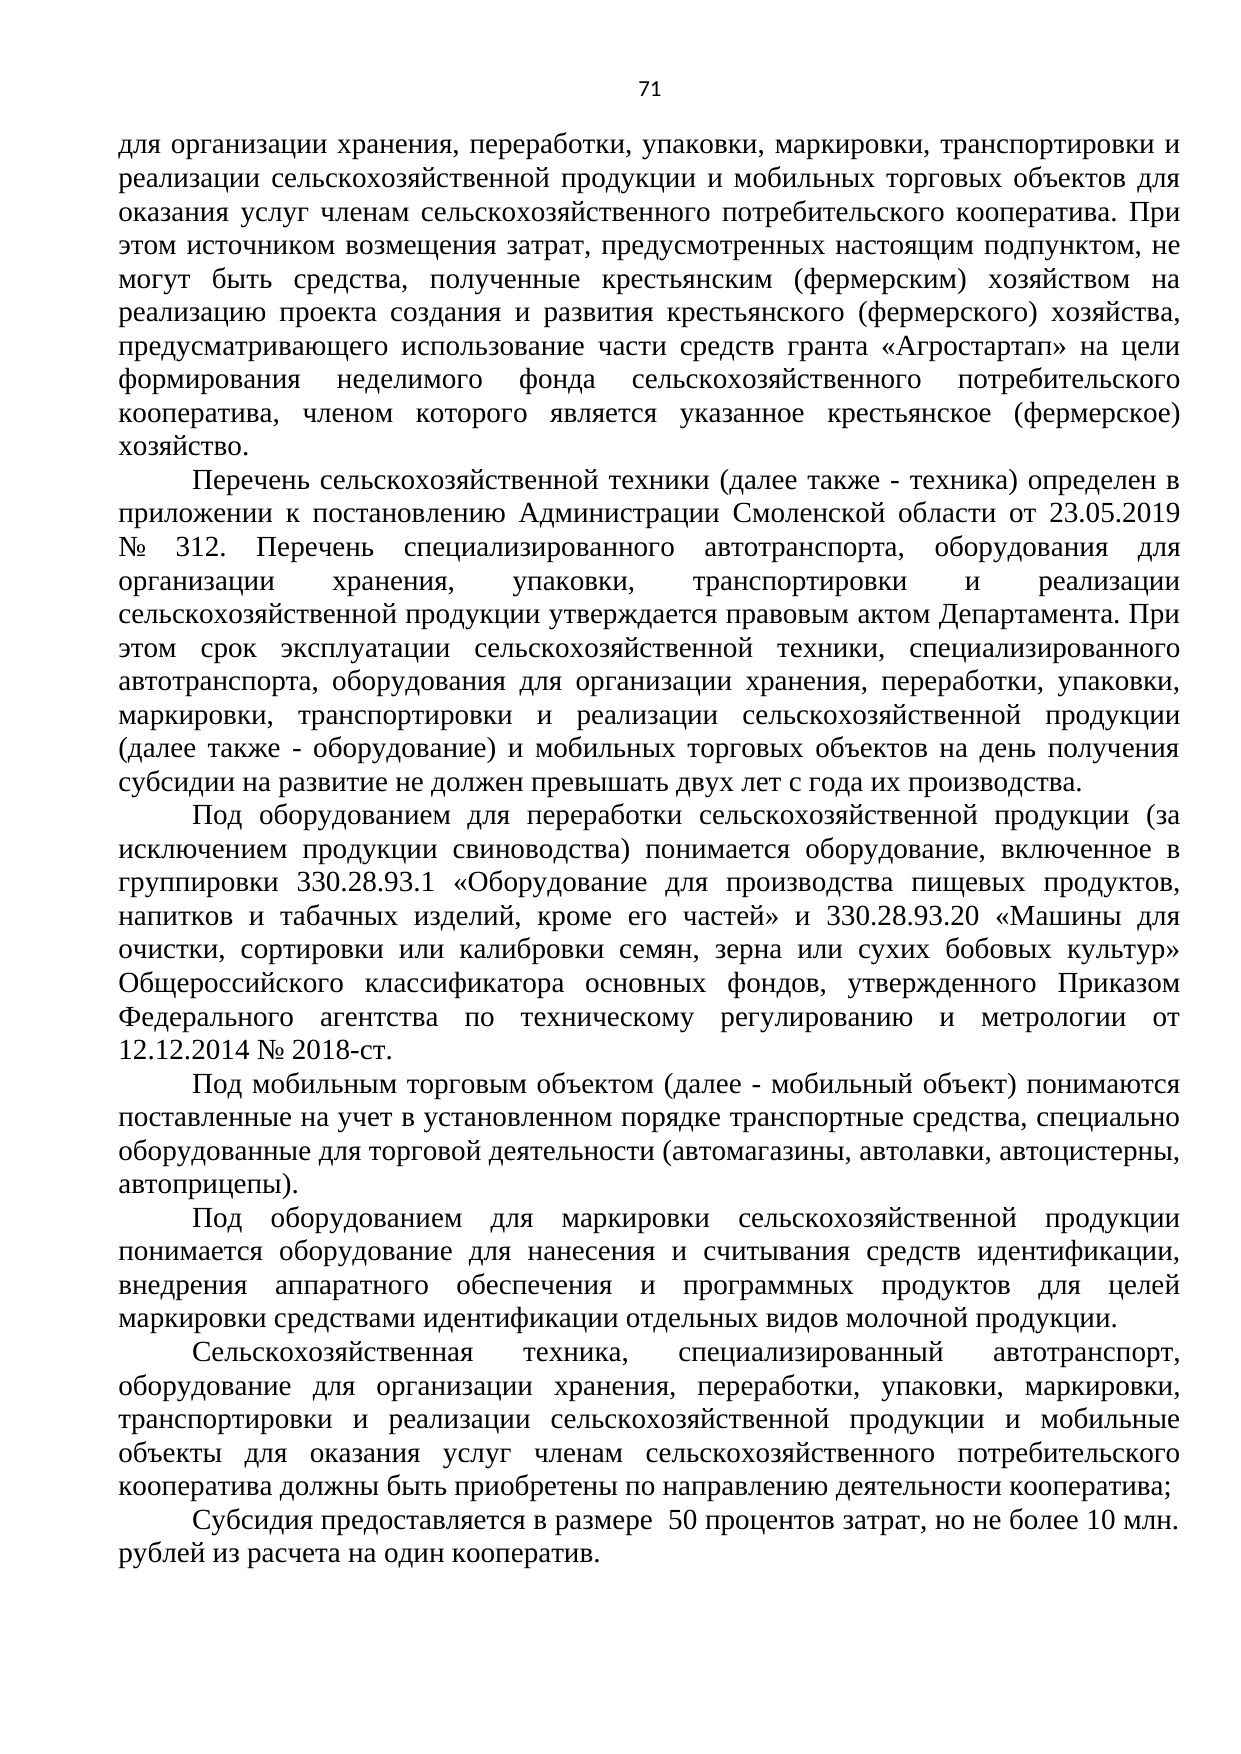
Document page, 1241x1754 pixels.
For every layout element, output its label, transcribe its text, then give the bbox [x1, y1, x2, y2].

text Субсидия предоставляется в размере 50 процентов затрат, но не более 10 млн. рублей из расчета на один кооператив. [118, 1502, 1181, 1569]
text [118, 127, 1181, 462]
text Под мобильным торговым объектом (далее - мобильный объект) понимаются поставленные на учет в установленном порядке транспортные средства, специально оборудованные для торговой деятельности (автомагазины, автолавки, автоцистерны, автоприцепы). [118, 1066, 1181, 1200]
text Перечень сельскохозяйственной техники (далее также - техника) определен в приложении к постановлению Администрации Смоленской области от 23.05.2019 № 312. Перечень специализированного автотранспорта, оборудования для организации хранения, упаковки, транспортировки и реализации сельскохозяйственной продукции утверждается правовым актом Департамента. При этом срок эксплуатации сельскохозяйственной техники, специализированного автотранспорта, оборудования для организации хранения, переработки, упаковки, маркировки, транспортировки и реализации сельскохозяйственной продукции (далее также - оборудование) и мобильных торговых объектов на день получения субсидии на развитие не должен превышать двух лет с года их производства. [118, 462, 1181, 797]
text Под оборудованием для маркировки сельскохозяйственной продукции понимается оборудование для нанесения и считывания средств идентификации, внедрения аппаратного обеспечения и программных продуктов для целей маркировки средствами идентификации отдельных видов молочной продукции. [118, 1200, 1181, 1334]
text Под оборудованием для переработки сельскохозяйственной продукции (за исключением продукции свиноводства) понимается оборудование, включенное в группировки 330.28.93.1 «Оборудование для производства пищевых продуктов, напитков и табачных изделий, кроме его частей» и 330.28.93.20 «Машины для очистки, сортировки или калибровки семян, зерна или сухих бобовых культур» Общероссийского классификатора основных фондов, утвержденного Приказом Федерального агентства по техническому регулированию и метрологии от 12.12.2014 № 2018-ст. [118, 797, 1181, 1066]
text Сельскохозяйственная техника, специализированный автотранспорт, оборудование для организации хранения, переработки, упаковки, маркировки, транспортировки и реализации сельскохозяйственной продукции и мобильные объекты для оказания услуг членам сельскохозяйственного потребительского кооператива должны быть приобретены по направлению деятельности кооператива; [118, 1334, 1181, 1502]
